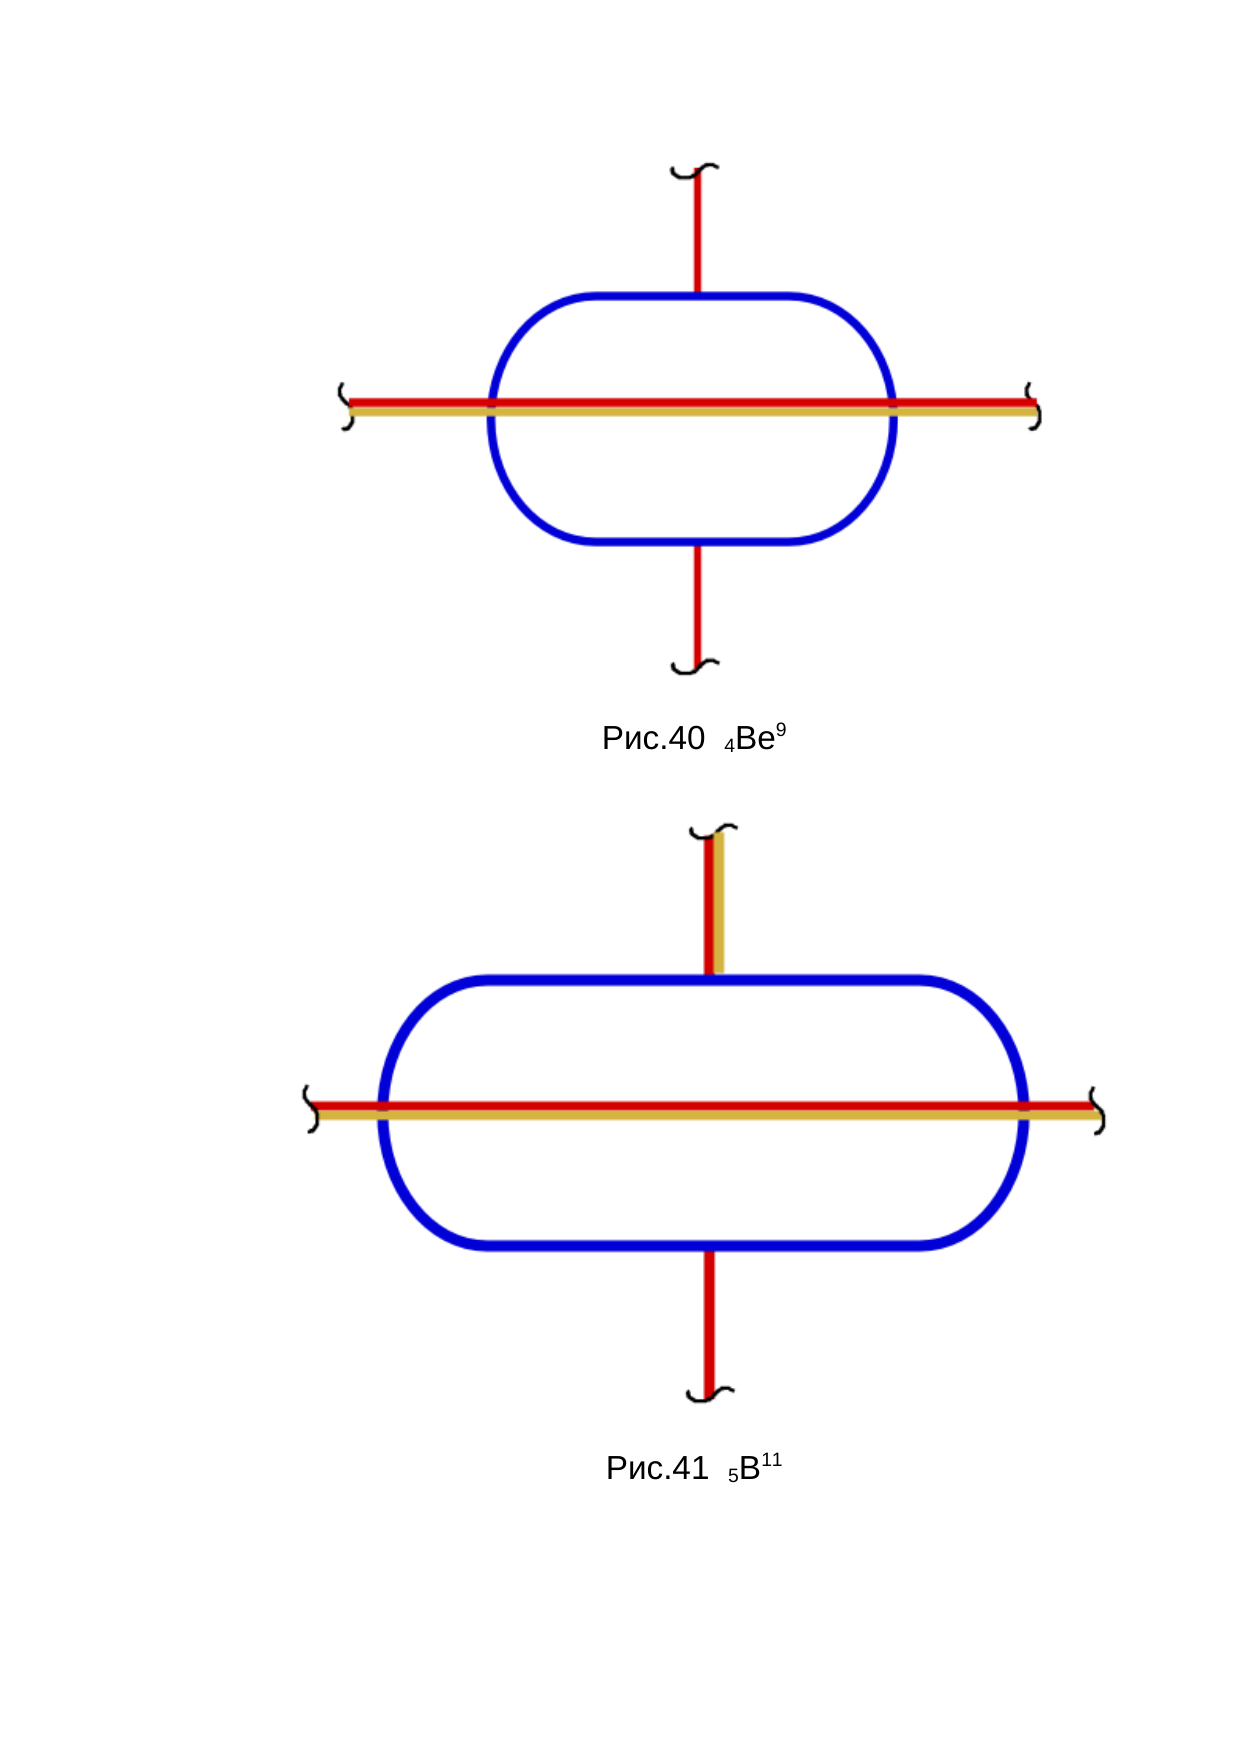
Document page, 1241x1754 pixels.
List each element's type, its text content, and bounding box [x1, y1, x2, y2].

text Рис.40 4Be9 [177, 718, 1152, 757]
picture [236, 785, 1182, 1448]
text Рис.41 5B11 [177, 1448, 1152, 1486]
picture [268, 118, 1120, 719]
